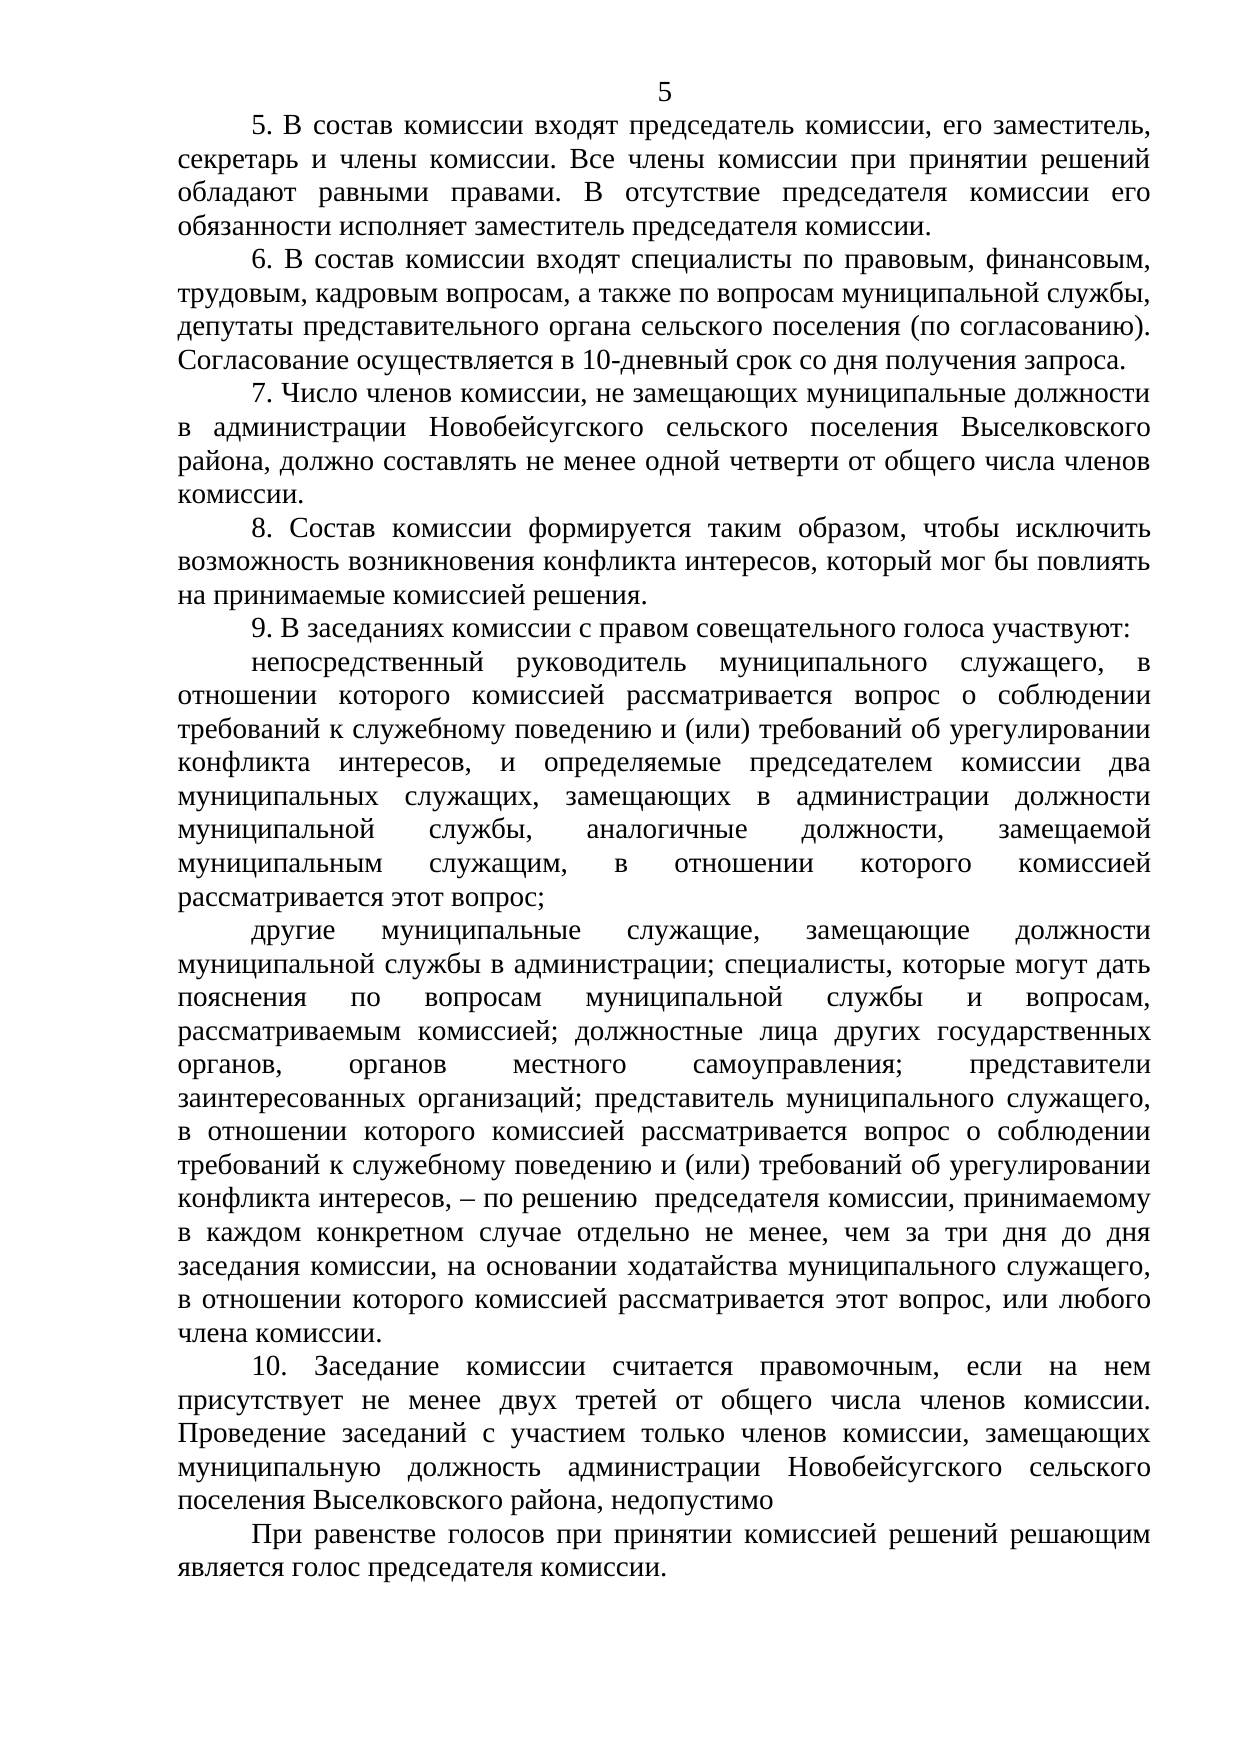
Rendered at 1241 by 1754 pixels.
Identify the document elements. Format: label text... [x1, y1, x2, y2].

text 9. В заседаниях комиссии с правом совещательного голоса участвуют: [177, 610, 1152, 644]
text непосредственный руководитель муниципального служащего, в отношении которого комиссией рассматривается вопрос о соблюдении требований к служебному поведению и (или) требований об урегулировании конфликта интересов, и определяемые председателем комиссии два муниципальных служащих, замещающих в администрации должности муниципальной службы, аналогичные должности, замещаемой муниципальным служащим, в отношении которого комиссией рассматривается этот вопрос; [177, 644, 1152, 912]
text 7. Число членов комиссии, не замещающих муниципальные должности в администрации Новобейсугского сельского поселения Выселковского района, должно составлять не менее одной четверти от общего числа членов комиссии. [177, 376, 1152, 510]
text При равенстве голосов при принятии комиссией решений решающим является голос председателя комиссии. [177, 1516, 1152, 1583]
text другие муниципальные служащие, замещающие должности муниципальной службы в администрации; специалисты, которые могут дать пояснения по вопросам муниципальной службы и вопросам, рассматриваемым комиссией; должностные лица других государственных органов, органов местного самоуправления; представители заинтересованных организаций; представитель муниципального служащего, в отношении которого комиссией рассматривается вопрос о соблюдении требований к служебному поведению и (или) требований об урегулировании конфликта интересов, – по решению председателя комиссии, принимаемому в каждом конкретном случае отдельно не менее, чем за три дня до дня заседания комиссии, на основании ходатайства муниципального служащего, в отношении которого комиссией рассматривается этот вопрос, или любого члена комиссии. [177, 912, 1152, 1348]
text 10. Заседание комиссии считается правомочным, если на нем присутствует не менее двух третей от общего числа членов комиссии. Проведение заседаний с участием только членов комиссии, замещающих муниципальную должность администрации Новобейсугского сельского поселения Выселковского района, недопустимо [177, 1348, 1152, 1516]
text 5. В состав комиссии входят председатель комиссии, его заместитель, секретарь и члены комиссии. Все члены комиссии при принятии решений обладают равными правами. В отсутствие председателя комиссии его обязанности исполняет заместитель председателя комиссии. [177, 107, 1152, 241]
text 6. В состав комиссии входят специалисты по правовым, финансовым, трудовым, кадровым вопросам, а также по вопросам муниципальной службы, депутаты представительного органа сельского поселения (по согласованию). Согласование осуществляется в 10-дневный срок со дня получения запроса. [177, 241, 1152, 376]
text 8. Состав комиссии формируется таким образом, чтобы исключить возможность возникновения конфликта интересов, который мог бы повлиять на принимаемые комиссией решения. [177, 510, 1152, 610]
